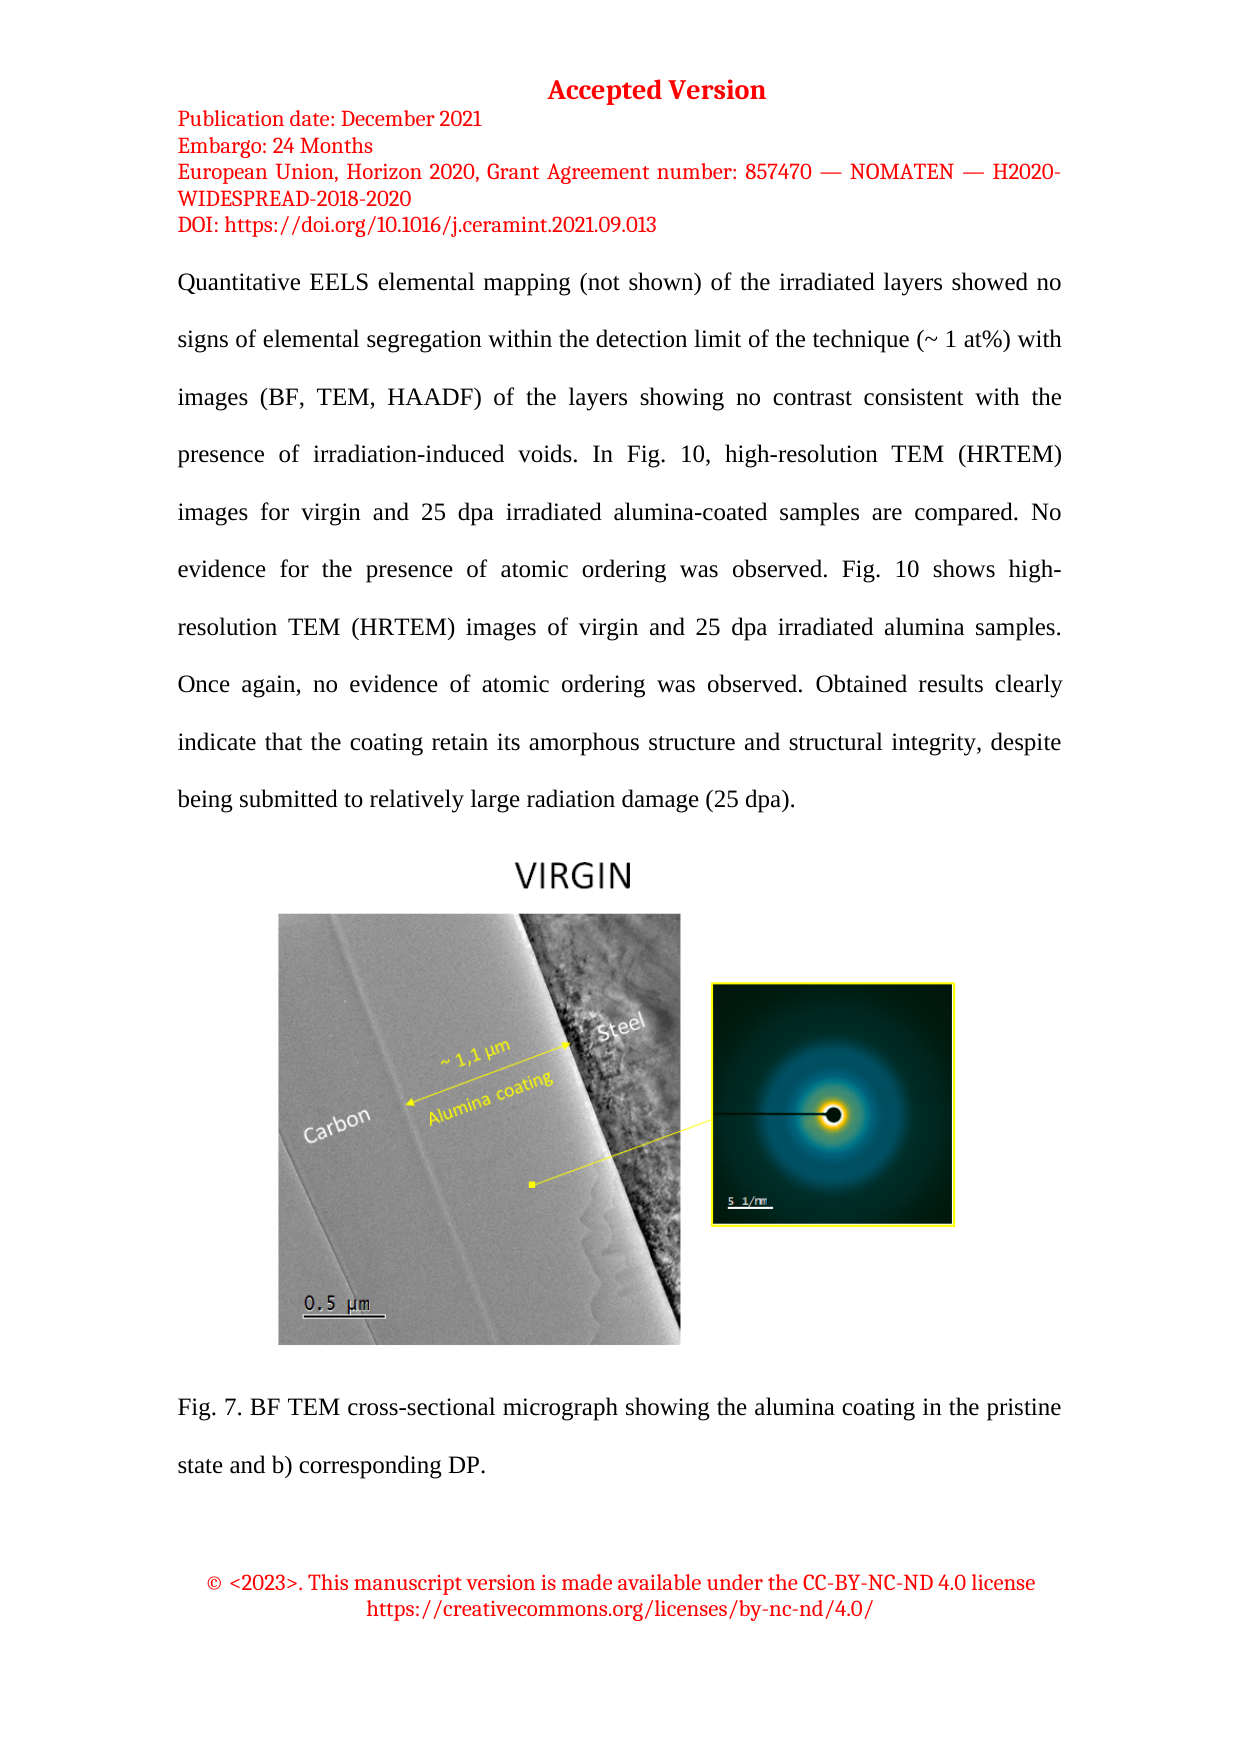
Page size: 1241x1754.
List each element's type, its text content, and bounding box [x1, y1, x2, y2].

text Fig. 7. BF TEM cross-sectional micrograph showing the alumina coating in the pristine state and b) corresponding DP. [177, 1392, 1063, 1479]
text Quantitative EELS elemental mapping (not shown) of the irradiated layers showed no signs of elemental segregation within the detection limit of the technique (~ 1 at%) with images (BF, TEM, HAADF) of the layers showing no contrast consistent with the presence of irradiation-induced voids. In Fig. 10, high-resolution TEM (HRTEM) images for virgin and 25 dpa irradiated alumina-coated samples are compared. No evidence for the presence of atomic ordering was observed. Fig. 10 shows high-resolution TEM (HRTEM) images of virgin and 25 dpa irradiated alumina samples. Once again, no evidence of atomic ordering was observed. Obtained results clearly indicate that the coating retain its amorphous structure and structural integrity, despite being submitted to relatively large radiation damage (25 dpa). [177, 267, 1063, 813]
picture [269, 841, 972, 1364]
